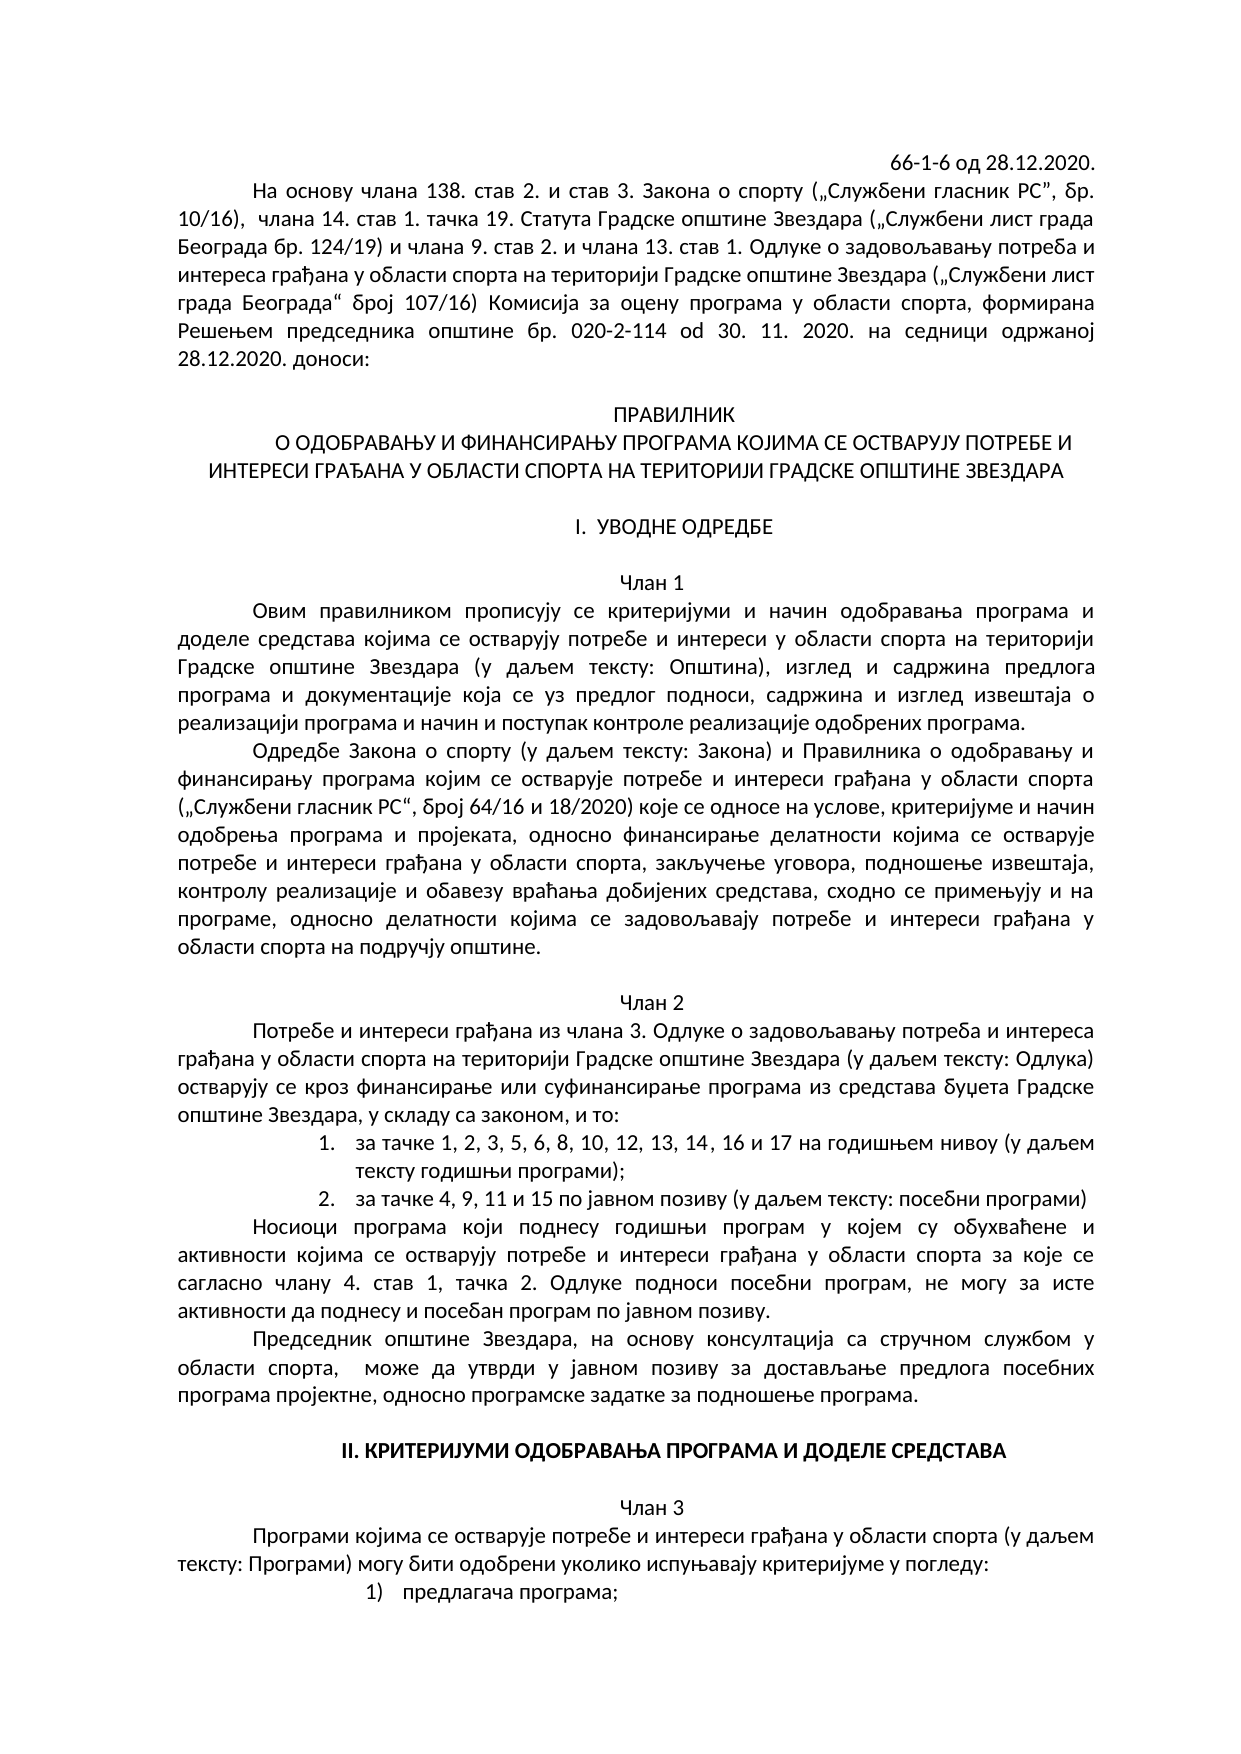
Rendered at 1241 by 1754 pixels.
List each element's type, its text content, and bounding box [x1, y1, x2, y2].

text Програми којима се остварује потребе и интереси грађана у области спорта (у даљем тексту: Програми) могу бити одобрени уколико испуњавају критеријуме у погледу: [177, 1521, 1096, 1577]
text Председник општине Звездара, на основу консултација са стручном службом у области спорта, може да утврди у јавном позиву за достављање предлога посебних програма пројектне, односно програмске задатке за подношење програма. [177, 1324, 1096, 1409]
text Члан [133, 568, 1096, 596]
text О ОДОБРАВАЊУ И ФИНАНСИРАЊУ ПРОГРАМА КОЈИМА СЕ ОСТВАРУЈУ ПОТРЕБЕ И ИНТЕРЕСИ ГРАЂАНА У ОБЛАСТИ СПОРТА НА ТЕРИТОРИЈИ ГРАДСКЕ ОПШТИНЕ ЗВЕЗДАРА [177, 428, 1096, 484]
text Носиоци програма који поднесу годишњи програм у којем су обухваћене и активности којима се остварују потребе и интереси грађана у области спорта за које се сагласно члану 4. став 1, тачка 2. Одлуке подноси посебни програм, не могу за исте активности да поднесу и посебан програм по јавном позиву. [177, 1212, 1096, 1324]
text 66-1-6 од 28.12.2020. [177, 148, 1096, 176]
text II. КРИТЕРИЈУМИ ОДОБРАВАЊА ПРОГРАМА И ДОДЕЛЕ СРЕДСТАВА [177, 1437, 1096, 1465]
text Потребе и интереси грађана из члана 3. Одлуке о задовољавању потреба и интереса грађана у области спорта на територији Градске општине Звездара (у даљем тексту: Одлука) остварују се кроз финансирање или суфинансирање програма из средстава буџета Градске општине Звездара, у складу са законом, и то: [177, 1016, 1096, 1128]
text ПРАВИЛНИК [177, 400, 1096, 428]
list предлагача програма; [290, 1577, 1096, 1605]
text Члан [133, 988, 1096, 1016]
text Члан [133, 1493, 1096, 1521]
text Овим правилником прописују се критеријуми и начин одобравања програма и доделе средстава којима се остварују потребе и интереси у области спорта на територији Градске општине Звездара (у даљем тексту: Општина), изглед и садржина предлога програма и документације која се уз предлог подноси, садржина и изглед извештаја о реализацији програма и начин и поступак контроле реализације одобрених програма. [177, 596, 1096, 736]
list за тачке 1, 2, 3, 5, 6, 8, 10, 12, 13, 14, 16 и 17 на годишњем нивоу (у даљем тексту годишњи програми); [318, 1128, 1096, 1184]
text На основу члана 138. став 2. и став 3. Закона о спорту („Службени гласник РС”, бр. 10/16), члана 14. став 1. тачка 19. Статута Градске општине Звездара („Службени лист града Београда бр. 124/19) и члана 9. став 2. и члана 13. став 1. Одлуке о задовољавању потреба и интереса грађана у области спорта на територији Градске општине Звездара („Службени лист града Београда“ број 107/16) Комисија за оцену програма у области спорта, формирана Решењем председника општине бр. 020-2-114 od 30. 11. 2020. на седници одржаној 28.12.2020. доноси: [177, 176, 1096, 372]
list I. УВОДНЕ ОДРЕДБЕ [177, 512, 1096, 540]
text Одредбе Закона о спорту (у даљем тексту: Закона) и Правилника о одобравању и финансирању програма којим се остварује потребе и интереси грађана у области спорта („Службени гласник РС“, број 64/16 и 18/2020) које се односе на услове, критеријуме и начин одобрења програма и пројеката, односно финансирање делатности којима се остварује потребе и интереси грађана у области спорта, закључење уговора, подношење извештаја, контролу реализације и обавезу враћања добијених средстава, сходно се примењују и на програме, односно делатности којима се задовољавају потребе и интереси грађана у области спорта на подручју општине. [177, 736, 1096, 960]
list за тачке 4, 9, 11 и 15 по јавном позиву (у даљем тексту: посебни програми) [318, 1184, 1096, 1212]
